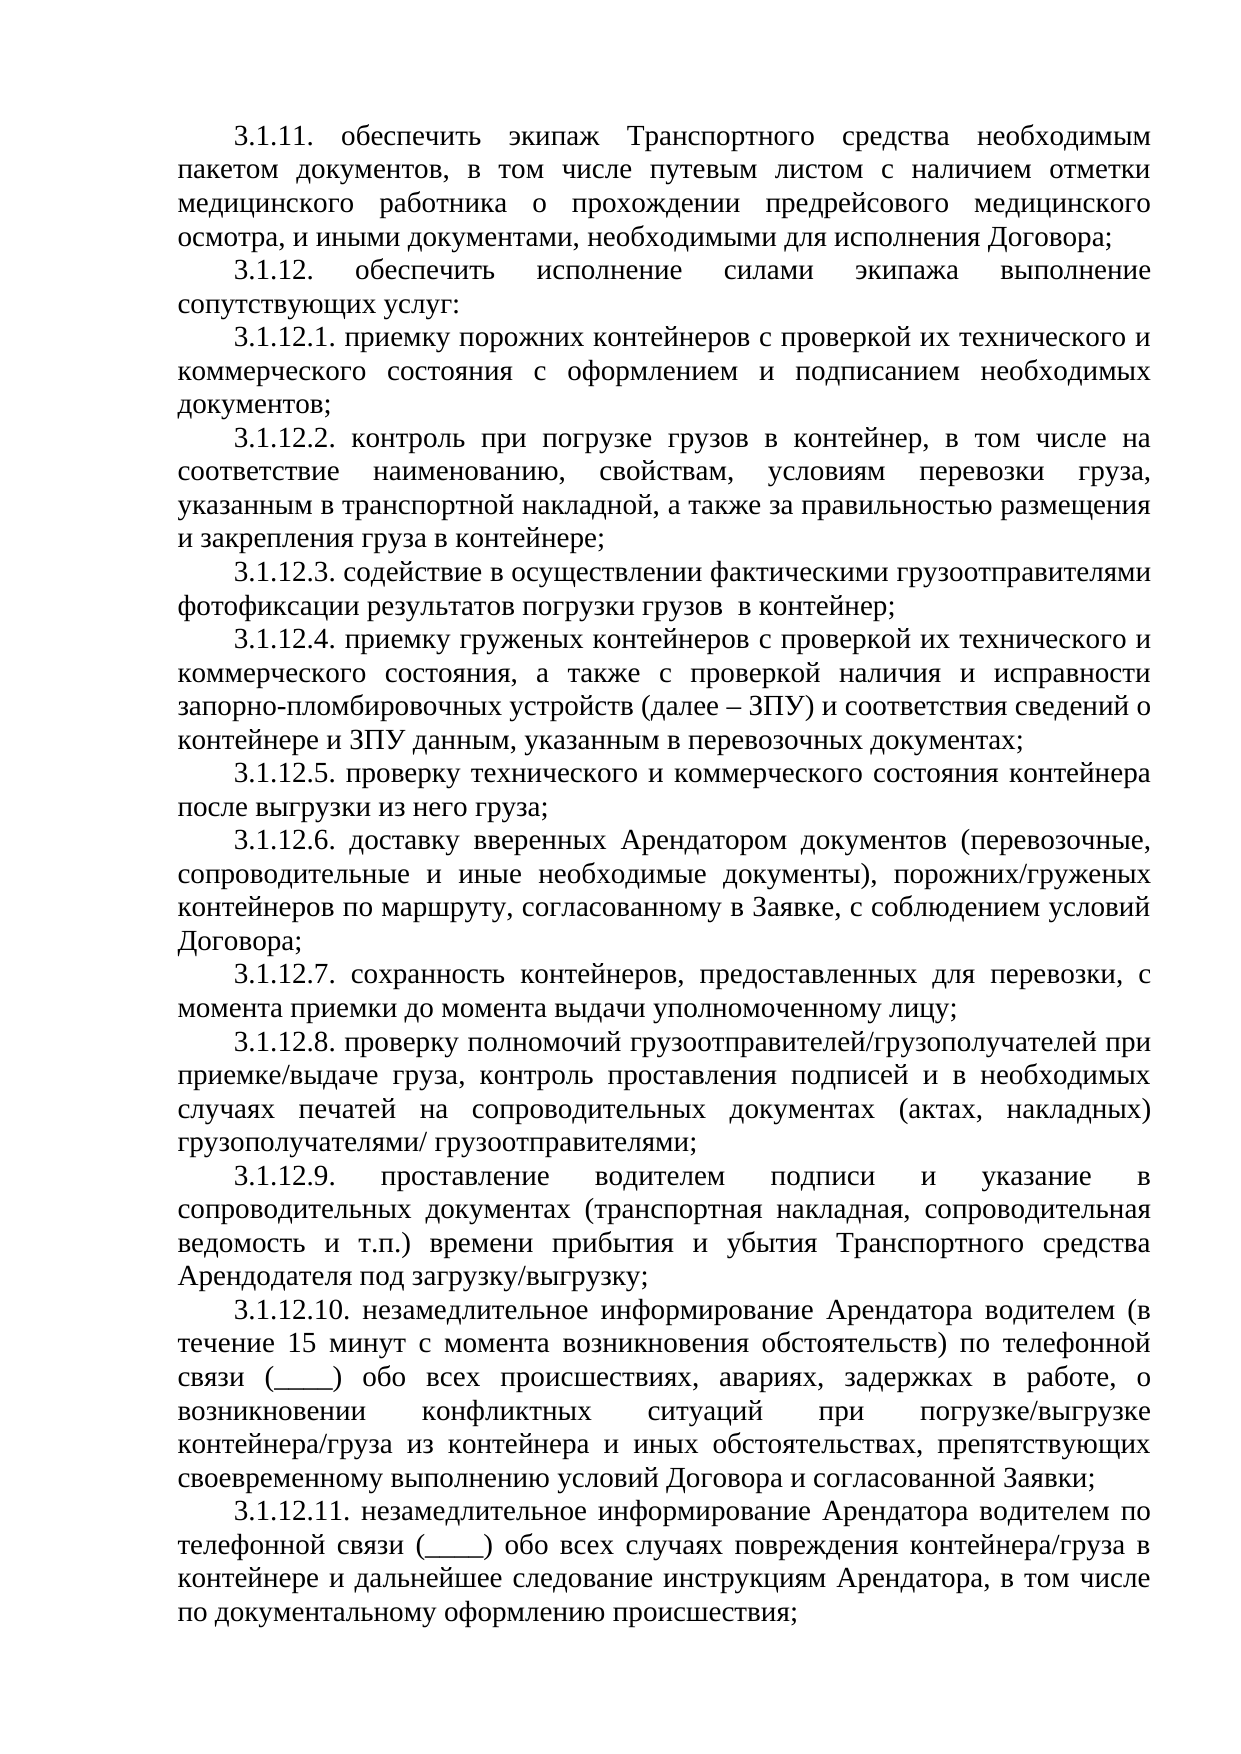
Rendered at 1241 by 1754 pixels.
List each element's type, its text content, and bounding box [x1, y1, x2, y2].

text 3.1.12.9. проставление водителем подписи и указание в сопроводительных документах (транспортная накладная, сопроводительная ведомость и т.п.) времени прибытия и убытия Транспортного средства Арендодателя под загрузку/выгрузку; [177, 1158, 1152, 1292]
text 3.1.12. обеспечить исполнение силами экипажа выполнение сопутствующих услуг: [177, 252, 1152, 319]
text 3.1.12.4. приемку груженых контейнеров с проверкой их технического и коммерческого состояния, а также с проверкой наличия и исправности запорно-пломбировочных устройств (далее – ЗПУ) и соответствия сведений о контейнере и ЗПУ данным, указанным в перевозочных документах; [177, 621, 1152, 755]
text 3.1.11. обеспечить экипаж Транспортного средства необходимым пакетом документов, в том числе путевым листом с наличием отметки медицинского работника о прохождении предрейсового медицинского осмотра, и иными документами, необходимыми для исполнения Договора; [177, 118, 1152, 252]
text 3.1.12.6. доставку вверенных Арендатором документов (перевозочные, сопроводительные и иные необходимые документы), порожних/груженых контейнеров по маршруту, согласованному в Заявке, с соблюдением условий Договора; [177, 822, 1152, 957]
text 3.1.12.11. незамедлительное информирование Арендатора водителем по телефонной связи (____) обо всех случаях повреждения контейнера/груза в контейнере и дальнейшее следование инструкциям Арендатора, в том числе по документальному оформлению происшествия; [177, 1493, 1152, 1627]
text 3.1.12.5. проверку технического и коммерческого состояния контейнера после выгрузки из него груза; [177, 755, 1152, 822]
text 3.1.12.3. содействие в осуществлении фактическими грузоотправителями фотофиксации результатов погрузки грузов в контейнер; [177, 554, 1152, 621]
text 3.1.12.10. незамедлительное информирование Арендатора водителем (в течение 15 минут с момента возникновения обстоятельств) по телефонной связи (____) обо всех происшествиях, авариях, задержках в работе, о возникновении конфликтных ситуаций при погрузке/выгрузке контейнера/груза из контейнера и иных обстоятельствах, препятствующих своевременному выполнению условий Договора и согласованной Заявки; [177, 1292, 1152, 1493]
text 3.1.12.8. проверку полномочий грузоотправителей/грузополучателей при приемке/выдаче груза, контроль проставления подписей и в необходимых случаях печатей на сопроводительных документах (актах, накладных) грузополучателями/ грузоотправителями; [177, 1024, 1152, 1158]
text 3.1.12.1. приемку порожних контейнеров с проверкой их технического и коммерческого состояния с оформлением и подписанием необходимых документов; [177, 319, 1152, 420]
text 3.1.12.7. сохранность контейнеров, предоставленных для перевозки, с момента приемки до момента выдачи уполномоченному лицу; [177, 957, 1152, 1024]
text 3.1.12.2. контроль при погрузке грузов в контейнер, в том числе на соответствие наименованию, свойствам, условиям перевозки груза, указанным в транспортной накладной, а также за правильностью размещения и закрепления груза в контейнере; [177, 420, 1152, 554]
